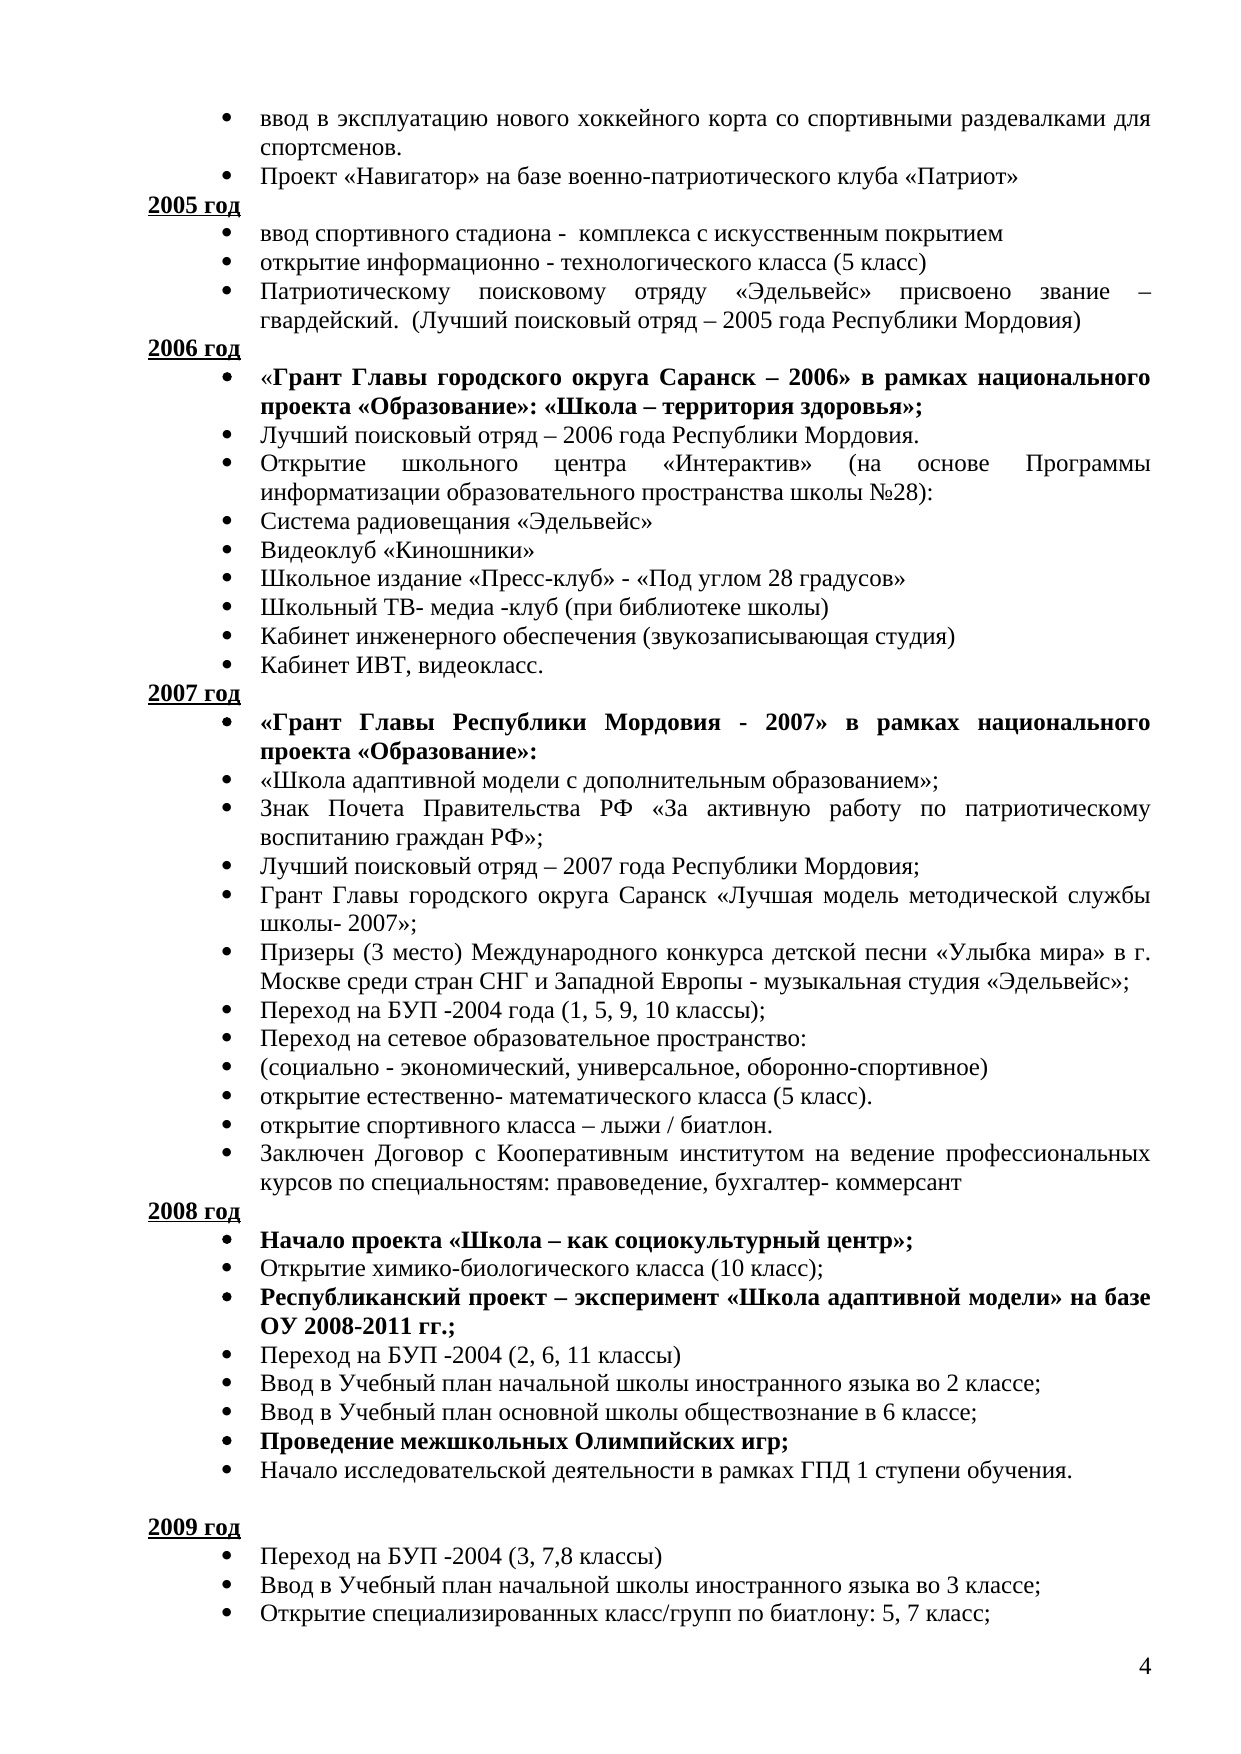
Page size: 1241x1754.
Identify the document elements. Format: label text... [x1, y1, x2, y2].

list ввод спортивного стадиона - комплекса с искусственным покрытием [222, 218, 1152, 247]
list Школьный ТВ- медиа -клуб (при библиотеке школы) [223, 592, 1152, 621]
list открытие информационно - технологического класса (5 класс) [222, 247, 1152, 276]
text 2005 год [148, 190, 1152, 218]
list Кабинет ИВТ, видеокласс. [223, 650, 1152, 678]
list «Грант Главы городского округа Саранск – 2006» в рамках национального проекта «Образование»: «Школа – территория здоровья»; [223, 362, 1152, 420]
text 2006 год [148, 333, 1152, 362]
list Лучший поисковый отряд – 2006 года Республики Мордовия. [223, 420, 1152, 448]
list Республиканский проект – эксперимент «Школа адаптивной модели» на базе ОУ 2008-2011 гг.; [222, 1282, 1152, 1340]
list Переход на БУП -2004 (3, 7,8 классы) [222, 1541, 1152, 1570]
list Ввод в Учебный план основной школы обществознание в 6 классе; [222, 1397, 1152, 1426]
list Переход на БУП -2004 (2, 6, 11 классы) [222, 1340, 1152, 1368]
list «Грант Главы Республики Мордовия - 2007» в рамках национального проекта «Образование»: [222, 707, 1152, 765]
list «Школа адаптивной модели с дополнительным образованием»; [222, 765, 1152, 793]
list Ввод в Учебный план начальной школы иностранного языка во 2 классе; [222, 1368, 1152, 1397]
list Система радиовещания «Эдельвейс» [223, 506, 1152, 535]
list Видеоклуб «Киношники» [223, 535, 1152, 563]
list Школьное издание «Пресс-клуб» - «Под углом 28 градусов» [223, 563, 1152, 592]
list Переход на БУП -2004 года (1, 5, 9, 10 классы); [222, 995, 1152, 1023]
list Открытие школьного центра «Интерактив» (на основе Программы информатизации образовательного пространства школы №28): [223, 448, 1152, 506]
list Призеры (3 место) Международного конкурса детской песни «Улыбка мира» в г. Москве среди стран СНГ и Западной Европы - музыкальная студия «Эдельвейс»; [222, 937, 1152, 995]
list Открытие химико-биологического класса (10 класс); [222, 1253, 1152, 1282]
list Переход на сетевое образовательное пространство: [222, 1023, 1152, 1052]
list Начало проекта «Школа – как социокультурный центр»; [222, 1225, 1152, 1253]
list Открытие специализированных класс/групп по биатлону: 5, 7 класс; [222, 1598, 1152, 1627]
list Кабинет инженерного обеспечения (звукозаписывающая студия) [223, 621, 1152, 650]
list Заключен Договор с Кооперативным институтом на ведение профессиональных курсов по специальностям: правоведение, бухгалтер- коммерсант [222, 1138, 1152, 1196]
list Ввод в Учебный план начальной школы иностранного языка во 3 классе; [222, 1570, 1152, 1598]
list открытие спортивного класса – лыжи / биатлон. [222, 1110, 1152, 1138]
list Лучший поисковый отряд – 2007 года Республики Мордовия; [222, 851, 1152, 880]
text 2009 год [148, 1512, 1152, 1541]
list Знак Почета Правительства РФ «За активную работу по патриотическому воспитанию граждан РФ»; [222, 793, 1152, 851]
list Начало исследовательской деятельности в рамках ГПД 1 ступени обучения. [222, 1455, 1152, 1483]
list Грант Главы городского округа Саранск «Лучшая модель методической службы школы- 2007»; [222, 880, 1152, 937]
list (социально - экономический, универсальное, оборонно-спортивное) [222, 1052, 1152, 1081]
text 2008 год [148, 1196, 1152, 1225]
text 2007 год [148, 678, 1152, 707]
list ввод в эксплуатацию нового хоккейного корта со спортивными раздевалками для спортсменов. [222, 103, 1152, 161]
list Патриотическому поисковому отряду «Эдельвейс» присвоено звание – гвардейский. (Лучший поисковый отряд – 2005 года Республики Мордовия) [222, 276, 1152, 333]
list открытие естественно- математического класса (5 класс). [222, 1081, 1152, 1110]
list Проведение межшкольных Олимпийских игр; [222, 1426, 1152, 1455]
list Проект «Навигатор» на базе военно-патриотического клуба «Патриот» [222, 161, 1152, 190]
